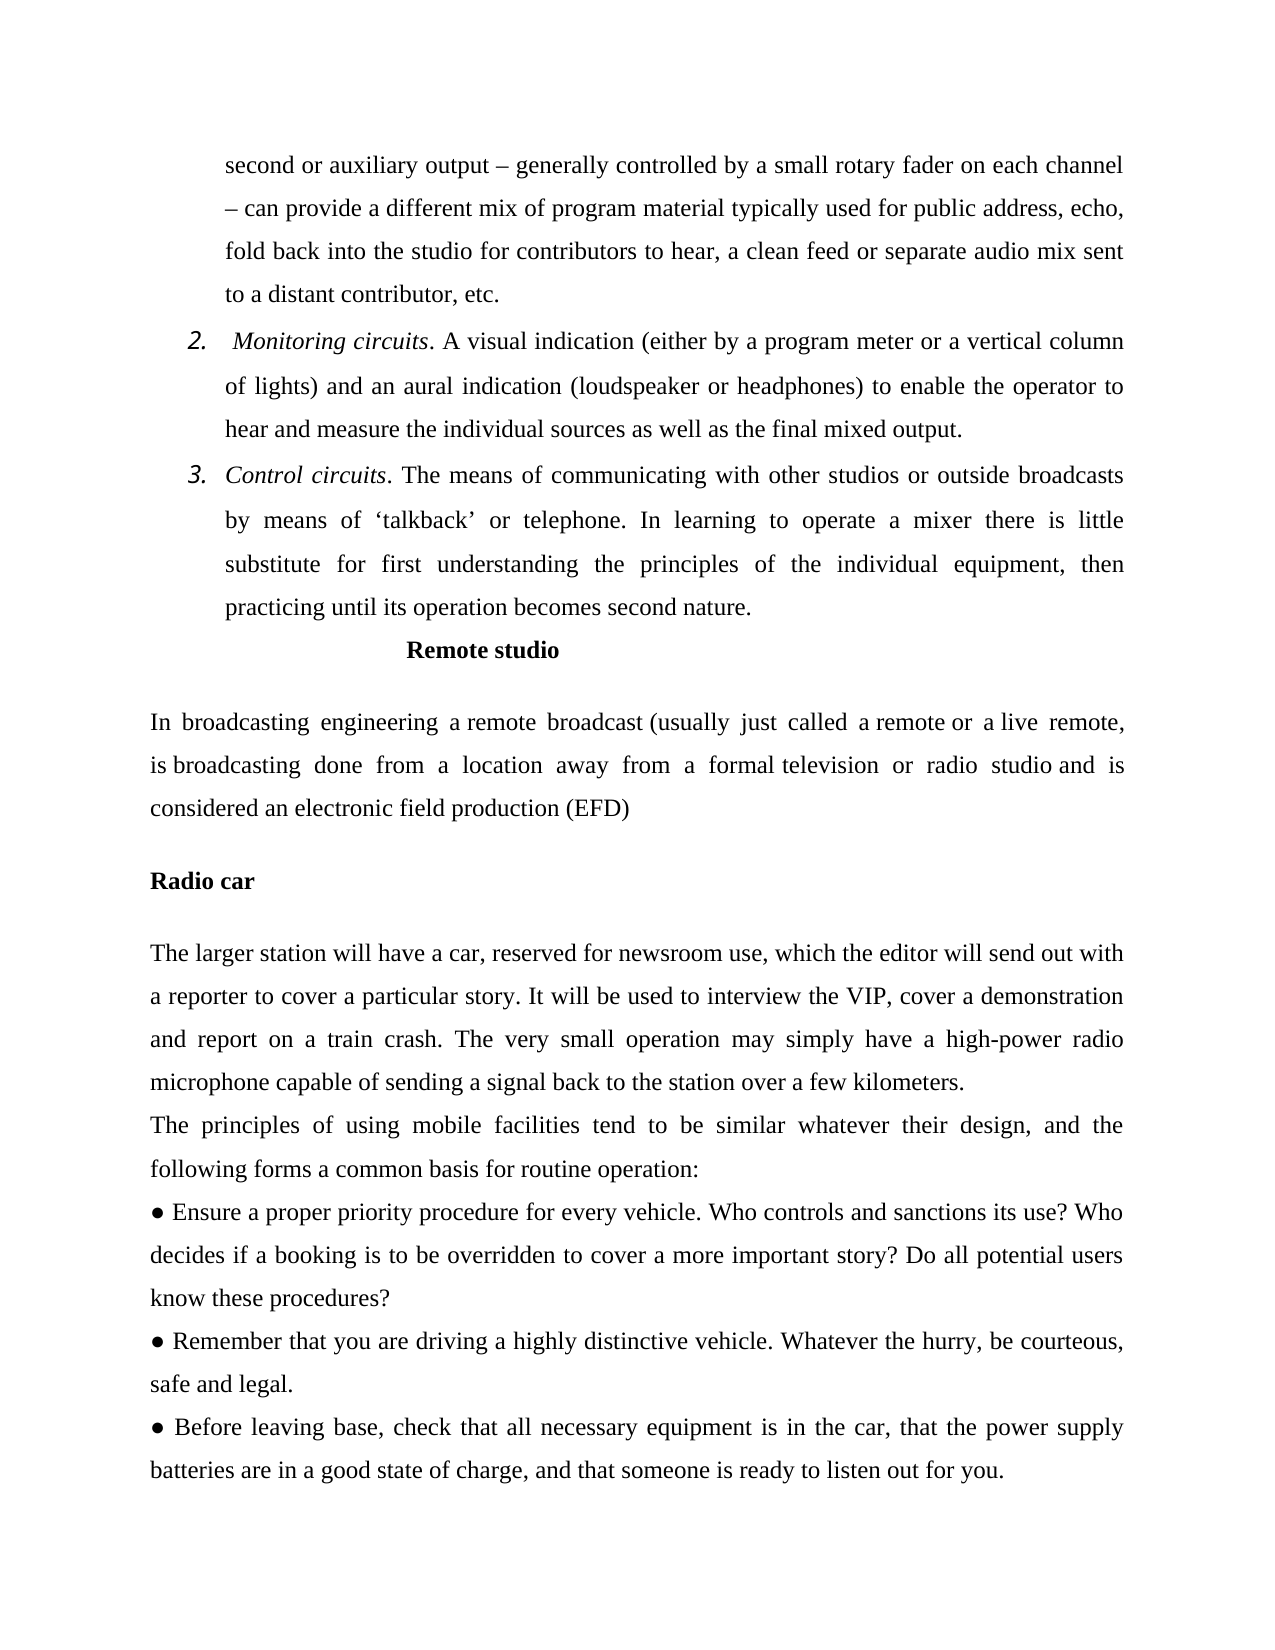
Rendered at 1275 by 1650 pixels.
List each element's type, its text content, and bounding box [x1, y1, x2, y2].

text The larger station will have a car, reserved for newsroom use, which the editor will send out with a reporter to cover a particular story. It will be used to interview the VIP, cover a demonstration and report on a train crash. The very small operation may simply have a high-power radio microphone capable of sending a signal back to the station over a few kilometers. [150, 938, 1125, 1096]
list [187, 150, 1125, 308]
text Radio car [150, 866, 1125, 894]
text In broadcasting engineering a remote broadcast (usually just called a remote or a live remote, is broadcasting done from a location away from a formal television or radio studio and is considered an electronic field production (EFD) [150, 707, 1125, 822]
text ● Ensure a proper priority procedure for every vehicle. Who controls and sanctions its use? Who decides if a booking is to be overridden to cover a more important story? Do all potential users know these procedures? [150, 1197, 1125, 1312]
text ● Before leaving base, check that all necessary equipment is in the car, that the power supply batteries are in a good state of charge, and that someone is ready to listen out for you. [150, 1412, 1125, 1484]
list Control circuits. The means of communicating with other studios or outside broadcasts by means of ‘talkback’ or telephone. In learning to operate a mixer there is little substitute for first understanding the principles of the individual equipment, then practicing until its operation becomes second nature. [187, 457, 1125, 621]
list Monitoring circuits. A visual indication (either by a program meter or a vertical column of lights) and an aural indication (loudspeaker or headphones) to enable the operator to hear and measure the individual sources as well as the final mixed output. [187, 322, 1125, 443]
text The principles of using mobile facilities tend to be similar whatever their design, and the following forms a common basis for routine operation: [150, 1111, 1125, 1182]
text ● Remember that you are driving a highly distinctive vehicle. Whatever the hurry, be courteous, safe and legal. [150, 1326, 1125, 1398]
list Remote studio [225, 635, 1125, 664]
